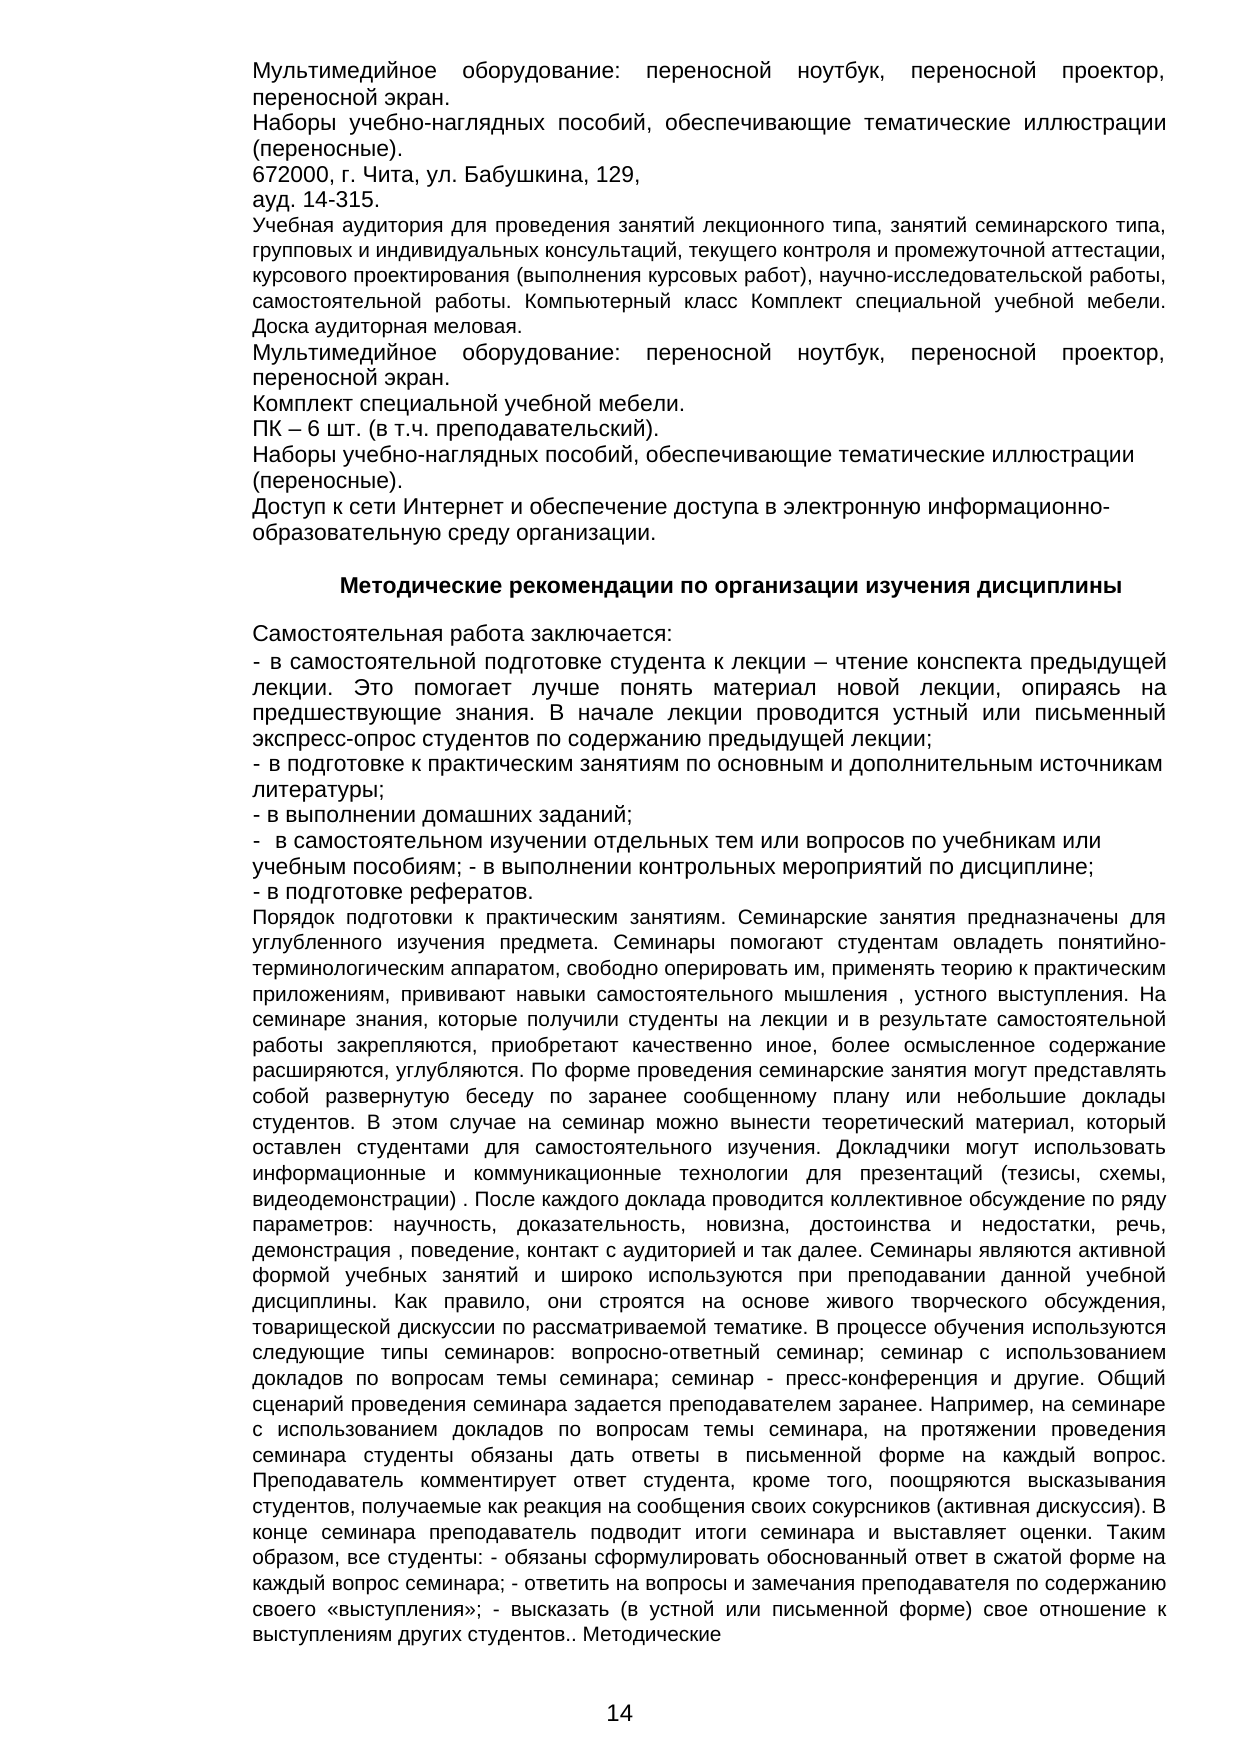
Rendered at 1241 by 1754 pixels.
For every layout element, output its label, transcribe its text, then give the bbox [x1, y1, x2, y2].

text ауд. 14-315. [252, 187, 1167, 213]
text ПК – 6 шт. (в т.ч. преподавательский). [252, 416, 1167, 442]
text Наборы учебно-наглядных пособий, обеспечивающие тематические иллюстрации (переносные). [252, 442, 1167, 493]
list в самостоятельном изучении отдельных тем или вопросов по учебникам или учебным пособиям; - в выполнении контрольных мероприятий по дисциплине; [252, 828, 1167, 879]
list в подготовке рефератов. [253, 879, 1167, 904]
text 14 [606, 1699, 1167, 1727]
text Наборы учебно-наглядных пособий, обеспечивающие тематические иллюстрации (переносные). [252, 110, 1167, 162]
text Мультимедийное оборудование: переносной ноутбук, переносной проектор, переносной экран. [252, 57, 1165, 110]
text Учебная аудитория для проведения занятий лекционного типа, занятий семинарского типа, групповых и индивидуальных консультаций, текущего контроля и промежуточной аттестации, курсового проектирования (выполнения курсовых работ), научно-исследовательской работы, самостоятельной работы. Компьютерный класс Комплект специальной учебной мебели. Доска аудиторная меловая. [252, 213, 1167, 338]
text Доступ к сети Интернет и обеспечение доступа в электронную информационно-образовательную среду организации. [252, 493, 1167, 546]
text Порядок подготовки к практическим занятиям. Семинарские занятия предназначены для углубленного изучения предмета. Семинары помогают студентам овладеть понятийно- терминологическим аппаратом, свободно оперировать им, применять теорию к практическим приложениям, прививают навыки самостоятельного мышления , устного выступления. На семинаре знания, которые получили студенты на лекции и в результате самостоятельной работы закрепляются, приобретают качественно иное, более осмысленное содержание расширяются, углубляются. По форме проведения семинарские занятия могут представлять собой развернутую беседу по заранее сообщенному плану или небольшие доклады студентов. В этом случае на семинар можно вынести теоретический материал, который оставлен студентами для самостоятельного изучения. Докладчики могут использовать информационные и коммуникационные технологии для презентаций (тезисы, схемы, видеодемонстрации) . После каждого доклада проводится коллективное обсуждение по ряду параметров: научность, доказательность, новизна, достоинства и недостатки, речь, демонстрация , поведение, контакт с аудиторией и так далее. Семинары являются активной формой учебных занятий и широко используются при преподавании данной учебной дисциплины. Как правило, они строятся на основе живого творческого обсуждения, товарищеской дискуссии по рассматриваемой тематике. В процессе обучения используются следующие типы семинаров: вопросно-ответный семинар; семинар с использованием докладов по вопросам темы семинара; семинар - пресс-конференция и другие. Общий сценарий проведения семинара задается преподавателем заранее. Например, на семинаре с использованием докладов по вопросам темы семинара, на протяжении проведения семинара студенты обязаны дать ответы в письменной форме на каждый вопрос. Преподаватель комментирует ответ студента, кроме того, поощряются высказывания студентов, получаемые как реакция на сообщения своих сокурсников (активная дискуссия). В конце семинара преподаватель подводит итоги семинара и выставляет оценки. Таким образом, все студенты: - обязаны сформулировать обоснованный ответ в сжатой форме на каждый вопрос семинара; - ответить на вопросы и замечания преподавателя по содержанию своего «выступления»; - высказать (в устной или письменной форме) свое отношение к выступлениям других студентов.. Методические [252, 904, 1167, 1646]
text 672000, г. Чита, ул. Бабушкина, 129, [252, 162, 1167, 187]
text Мультимедийное оборудование: переносной ноутбук, переносной проектор, переносной экран. [252, 339, 1165, 391]
list в самостоятельной подготовке студента к лекции – чтение конспекта предыдущей лекции. Это помогает лучше понять материал новой лекции, опираясь на предшествующие знания. В начале лекции проводится устный или письменный экспресс-опрос студентов по содержанию предыдущей лекции; [252, 649, 1167, 751]
list в выполнении домашних заданий; [253, 802, 1167, 828]
text Методические рекомендации по организации изучения дисциплины [339, 572, 1167, 598]
text Самостоятельная работа заключается: [252, 620, 1167, 647]
text Комплект специальной учебной мебели. [252, 391, 1167, 416]
list в подготовке к практическим занятиям по основным и дополнительным источникам литературы; [252, 751, 1165, 802]
